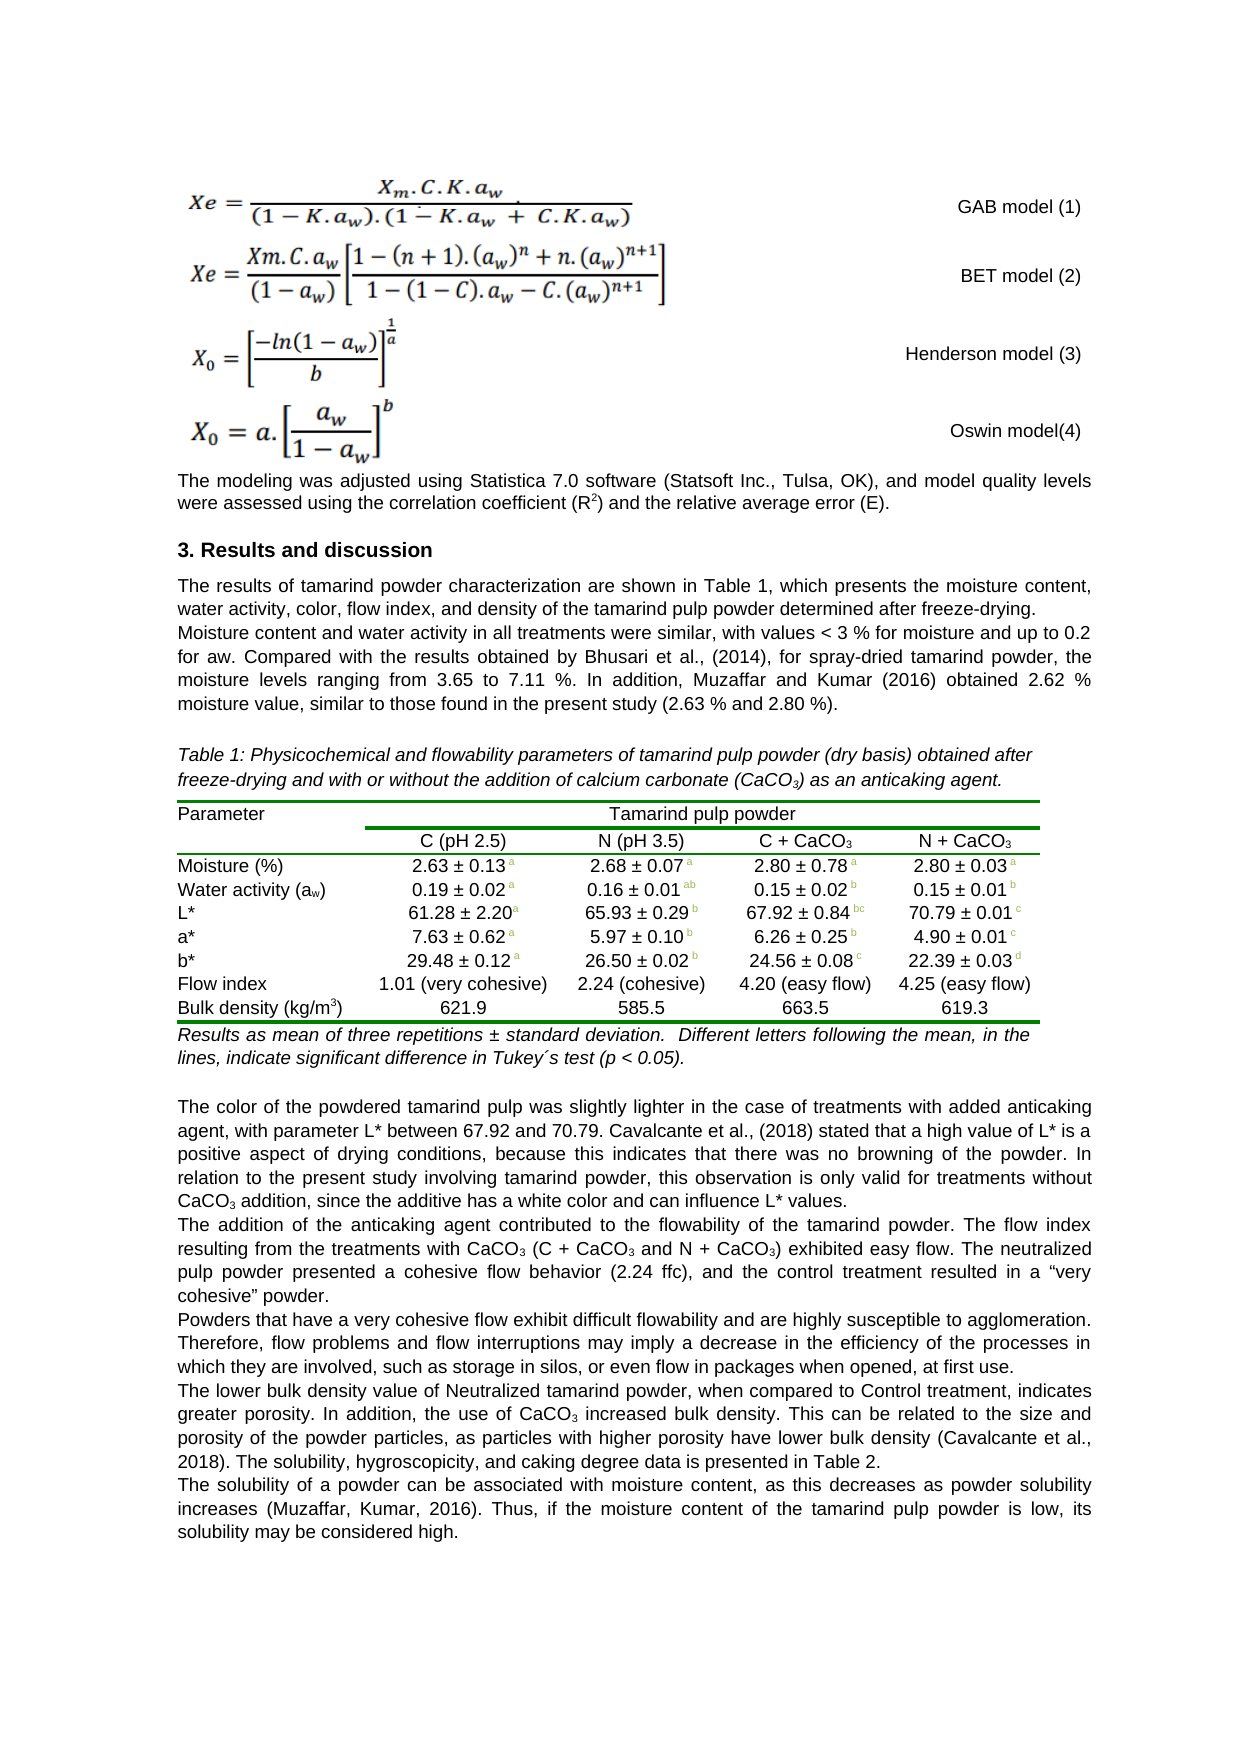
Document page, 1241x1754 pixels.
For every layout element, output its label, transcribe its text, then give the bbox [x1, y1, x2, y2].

table_header Parameter [177, 803, 365, 853]
table_cell C + CaCO3 [721, 830, 890, 853]
text The lower bulk density value of Neutralized tamarind powder, when compared to Control treatment, indicates greater porosity. In addition, the use of CaCO3 increased bulk density. This can be related to the size and porosity of the powder particles, as particles with higher porosity have lower bulk density (Cavalcante et al., 2018). The solubility, hygroscopicity, and caking degree data is presented in Table 2. [177, 1379, 1092, 1472]
text Powders that have a very cohesive flow exhibit difficult flowability and are highly susceptible to agglomeration. Therefore, flow problems and flow interruptions may imply a decrease in the efficiency of the processes in which they are involved, such as storage in silos, or even flow in packages when opened, at first use. [177, 1308, 1092, 1377]
table_cell N (pH 3.5) [562, 830, 721, 853]
table_cell [177, 239, 886, 316]
table_cell Moisture (%) [177, 855, 365, 878]
table_cell 24.56 ± 0.08 c [721, 949, 890, 973]
text The solubility of a powder can be associated with moisture content, as this decreases as powder solubility increases (Muzaffar, Kumar, 2016). Thus, if the moisture content of the tamarind pulp powder is low, its solubility may be considered high. [177, 1474, 1092, 1543]
picture [188, 392, 398, 468]
table_cell BET model (2) [886, 239, 1092, 316]
table_cell 0.19 ± 0.02 a [365, 879, 562, 902]
table_cell 67.92 ± 0.84 bc [721, 902, 890, 926]
text The addition of the anticaking agent contributed to the flowability of the tamarind powder. The flow index resulting from the treatments with CaCO3 (C + CaCO3 and N + CaCO3) exhibited easy flow. The neutralized pulp powder presented a cohesive flow behavior (2.24 ffc), and the control treatment resulted in a “very cohesive” powder. [177, 1214, 1092, 1306]
table_header Tamarind pulp powder [365, 803, 1040, 826]
table_header GAB model (1) [886, 177, 1092, 239]
table_cell [177, 393, 886, 470]
text Results as mean of three repetitions ± standard deviation. Different letters following the mean, in the lines, indicate significant difference in Tukey´s test (p < 0.05). [177, 1024, 1034, 1069]
picture [188, 315, 398, 391]
table_cell 585.5 [562, 997, 721, 1020]
title Table 1: Physicochemical and flowability parameters of tamarind pulp powder (dry basis) obtained after freeze-drying and with or without the addition of calcium carbonate (CaCO3) as an anticaking agent. [177, 741, 1092, 791]
table_cell 26.50 ± 0.02 b [562, 949, 721, 973]
table_cell 2.80 ± 0.03 a [890, 855, 1040, 878]
table_cell a* [177, 926, 365, 949]
table_cell 663.5 [721, 997, 890, 1020]
table_cell C (pH 2.5) [365, 830, 562, 853]
picture [188, 177, 639, 237]
table_cell L* [177, 902, 365, 926]
text The results of tamarind powder characterization are shown in Table 1, which presents the moisture content, water activity, color, flow index, and density of the tamarind pulp powder determined after freeze-drying. [177, 574, 1092, 620]
table_cell 0.15 ± 0.01 b [890, 879, 1040, 902]
table_cell 61.28 ± 2.20a [365, 902, 562, 926]
table_cell N + CaCO3 [890, 830, 1040, 853]
table_cell 4.20 (easy flow) [721, 973, 890, 997]
table_cell 65.93 ± 0.29 b [562, 902, 721, 926]
subtitle Results and discussion [177, 538, 1092, 562]
table_header [177, 177, 886, 239]
table_cell 1.01 (very cohesive) [365, 973, 562, 997]
table_cell 22.39 ± 0.03 d [890, 949, 1040, 973]
picture [188, 238, 669, 314]
table_cell 5.97 ± 0.10 b [562, 926, 721, 949]
table_cell 4.90 ± 0.01 c [890, 926, 1040, 949]
text Moisture content and water activity in all treatments were similar, with values < 3 % for moisture and up to 0.2 for aw. Compared with the results obtained by Bhusari et al., (2014), for spray-dried tamarind powder, the moisture levels ranging from 3.65 to 7.11 %. In addition, Muzaffar and Kumar (2016) obtained 2.62 % moisture value, similar to those found in the present study (2.63 % and 2.80 %). [177, 622, 1092, 714]
table_cell 619.3 [890, 997, 1040, 1020]
table_cell [177, 316, 886, 393]
table_cell 2.24 (cohesive) [562, 973, 721, 997]
table_cell Flow index [177, 973, 365, 997]
table_cell b* [177, 949, 365, 973]
table_cell 70.79 ± 0.01 c [890, 902, 1040, 926]
table_cell Bulk density (kg/m3) [177, 997, 365, 1020]
table_cell 4.25 (easy flow) [890, 973, 1040, 997]
table_cell Henderson model (3) [886, 316, 1092, 393]
subtitle The modeling was adjusted using Statistica 7.0 software (Statsoft Inc., Tulsa, OK), and model quality levels were assessed using the correlation coefficient (R2) and the relative average error (E). [177, 470, 1092, 513]
text The color of the powdered tamarind pulp was slightly lighter in the case of treatments with added anticaking agent, with parameter L* between 67.92 and 70.79. Cavalcante et al., (2018) stated that a high value of L* is a positive aspect of drying conditions, because this indicates that there was no browning of the powder. In relation to the present study involving tamarind powder, this observation is only valid for treatments without CaCO3 addition, since the additive has a white color and can influence L* values. [177, 1096, 1092, 1212]
table_cell 29.48 ± 0.12 a [365, 949, 562, 973]
table_cell 2.80 ± 0.78 a [721, 855, 890, 878]
table_cell 6.26 ± 0.25 b [721, 926, 890, 949]
table_cell 7.63 ± 0.62 a [365, 926, 562, 949]
table_cell 2.63 ± 0.13 a [365, 855, 562, 878]
table_cell Water activity (aw) [177, 879, 365, 902]
table_cell 621.9 [365, 997, 562, 1020]
table_cell 0.15 ± 0.02 b [721, 879, 890, 902]
table_cell Oswin model(4) [886, 393, 1092, 470]
table_cell 2.68 ± 0.07 a [562, 855, 721, 878]
table_cell 0.16 ± 0.01 ab [562, 879, 721, 902]
